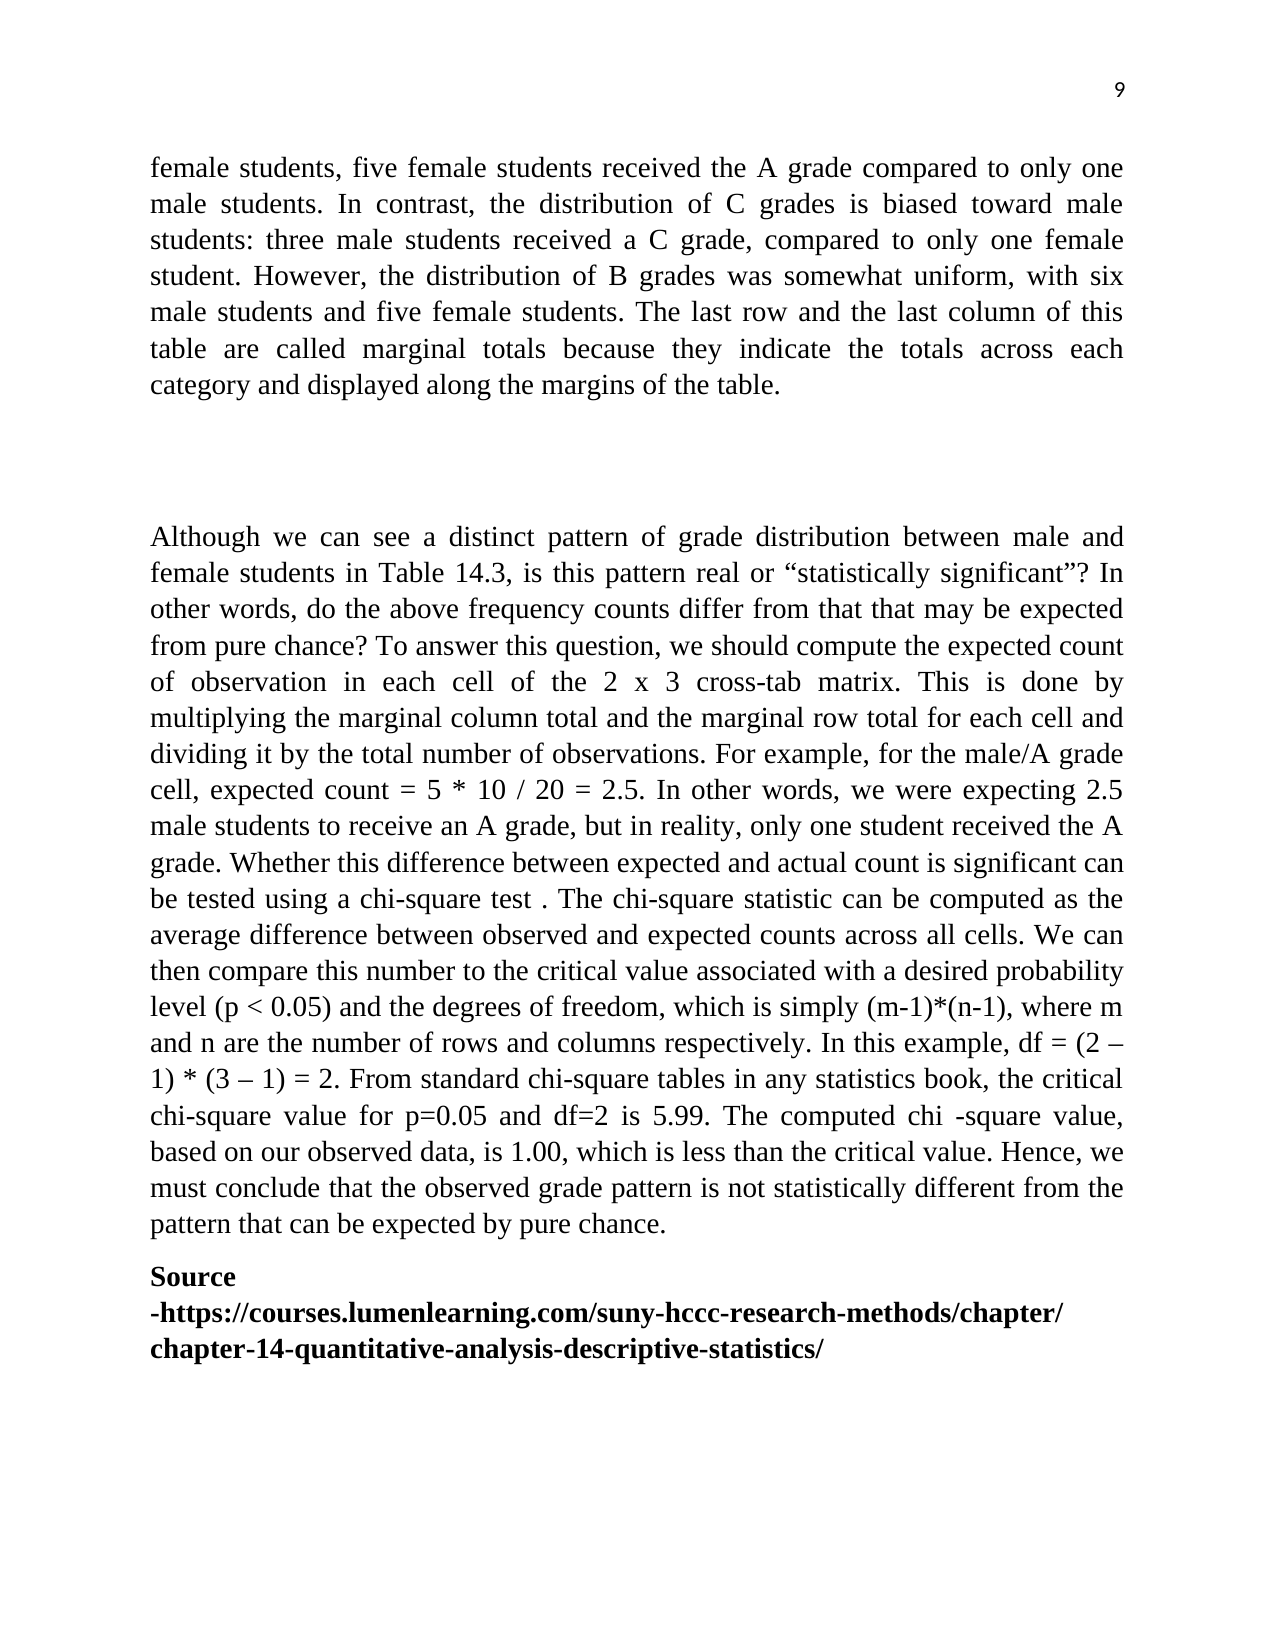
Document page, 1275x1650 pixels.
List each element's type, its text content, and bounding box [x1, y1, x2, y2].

text Although we can see a distinct pattern of grade distribution between male and female students in Table 14.3, is this pattern real or “statistically significant”? In other words, do the above frequency counts differ from that that may be expected from pure chance? To answer this question, we should compute the expected count of observation in each cell of the 2 x 3 cross-tab matrix. This is done by multiplying the marginal column total and the marginal row total for each cell and dividing it by the total number of observations. For example, for the male/A grade cell, expected count = 5 * 10 / 20 = 2.5. In other words, we were expecting 2.5 male students to receive an A grade, but in reality, only one student received the A grade. Whether this difference between expected and actual count is significant can be tested using a chi-square test . The chi-square statistic can be computed as the average difference between observed and expected counts across all cells. We can then compare this number to the critical value associated with a desired probability level (p < 0.05) and the degrees of freedom, which is simply (m-1)*(n-1), where m and n are the number of rows and columns respectively. In this example, df = (2 – 1) * (3 – 1) = 2. From standard chi-square tables in any statistics book, the critical chi-square value for p=0.05 and df=2 is 5.99. The computed chi -square value, based on our observed data, is 1.00, which is less than the critical value. Hence, we must conclude that the observed grade pattern is not statistically different from the pattern that can be expected by pure chance. [150, 519, 1125, 1240]
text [150, 150, 1125, 400]
text Source -https://courses.lumenlearning.com/suny-hccc-research-methods/chapter/chapter-14-quantitative-analysis-descriptive-statistics/ [150, 1259, 1125, 1365]
